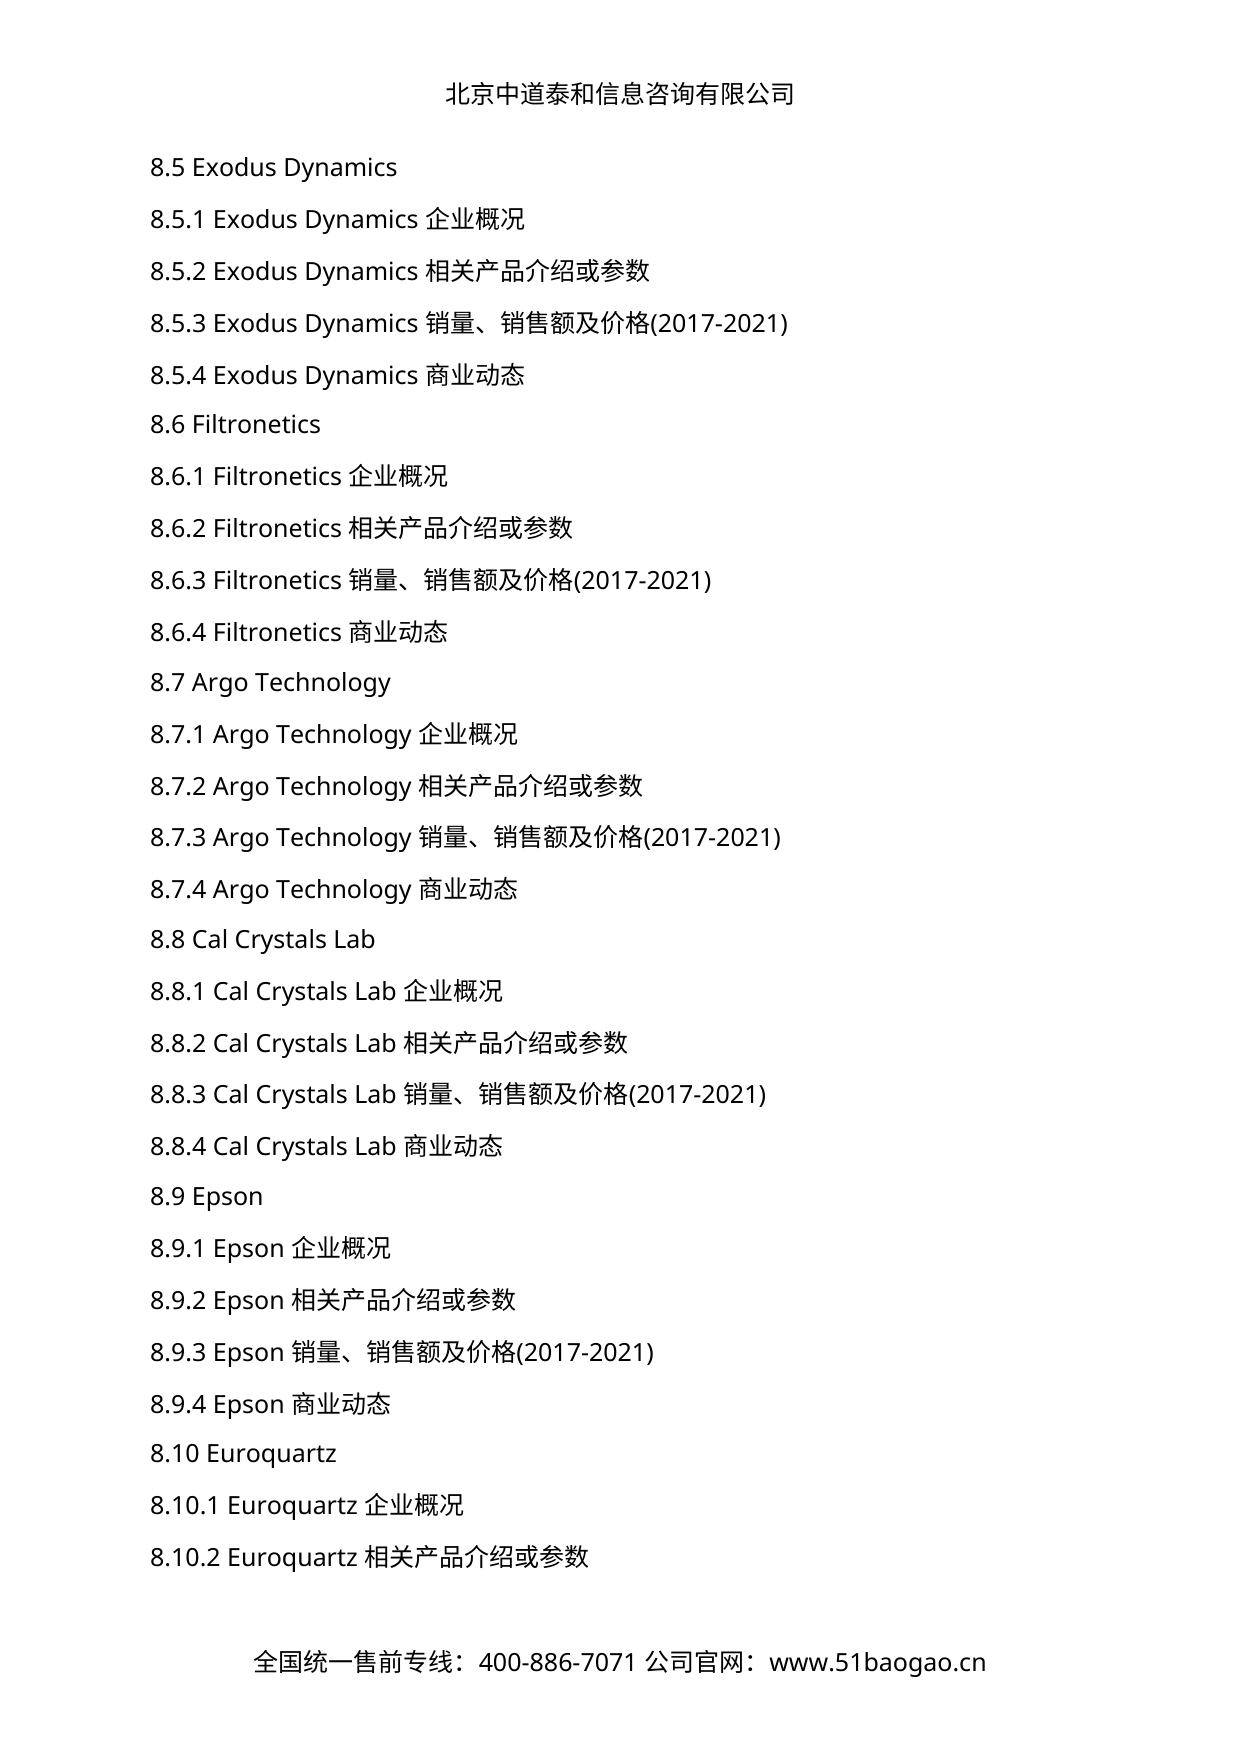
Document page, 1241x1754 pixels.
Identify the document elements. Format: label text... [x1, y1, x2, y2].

text 8.8 Cal Crystals Lab [150, 922, 1090, 956]
text 8.6.3 Filtronetics 销量、销售额及价格(2017-2021) [150, 561, 1090, 597]
text 8.9.4 Epson 商业动态 [150, 1384, 1090, 1420]
text 8.10.1 Euroquartz 企业概况 [150, 1486, 1090, 1522]
text 8.7 Argo Technology [150, 664, 1090, 698]
text 8.6.4 Filtronetics 商业动态 [150, 612, 1090, 649]
text 8.6.2 Filtronetics 相关产品介绍或参数 [150, 509, 1090, 545]
text 8.9.3 Epson 销量、销售额及价格(2017-2021) [150, 1332, 1090, 1368]
text 8.6 Filtronetics [150, 407, 1090, 441]
text 8.8.3 Cal Crystals Lab 销量、销售额及价格(2017-2021) [150, 1075, 1090, 1111]
text 8.9 Epson [150, 1179, 1090, 1213]
text 8.9.1 Epson 企业概况 [150, 1228, 1090, 1265]
text 8.8.4 Cal Crystals Lab 商业动态 [150, 1127, 1090, 1163]
text 8.5.1 Exodus Dynamics 企业概况 [150, 200, 1090, 236]
text 8.7.2 Argo Technology 相关产品介绍或参数 [150, 766, 1090, 802]
text 8.9.2 Epson 相关产品介绍或参数 [150, 1280, 1090, 1317]
text 8.10 Euroquartz [150, 1436, 1090, 1470]
text 8.5.2 Exodus Dynamics 相关产品介绍或参数 [150, 252, 1090, 288]
text 8.7.4 Argo Technology 商业动态 [150, 870, 1090, 906]
text 8.5.3 Exodus Dynamics 销量、销售额及价格(2017-2021) [150, 303, 1090, 340]
text 8.8.1 Cal Crystals Lab 企业概况 [150, 971, 1090, 1007]
text 8.6.1 Filtronetics 企业概况 [150, 457, 1090, 493]
text 8.8.2 Cal Crystals Lab 相关产品介绍或参数 [150, 1023, 1090, 1059]
text 8.10.2 Euroquartz 相关产品介绍或参数 [150, 1537, 1090, 1574]
text 8.7.3 Argo Technology 销量、销售额及价格(2017-2021) [150, 818, 1090, 854]
text 8.5.4 Exodus Dynamics 商业动态 [150, 355, 1090, 392]
text 8.7.1 Argo Technology 企业概况 [150, 714, 1090, 750]
text 8.5 Exodus Dynamics [150, 150, 1090, 184]
